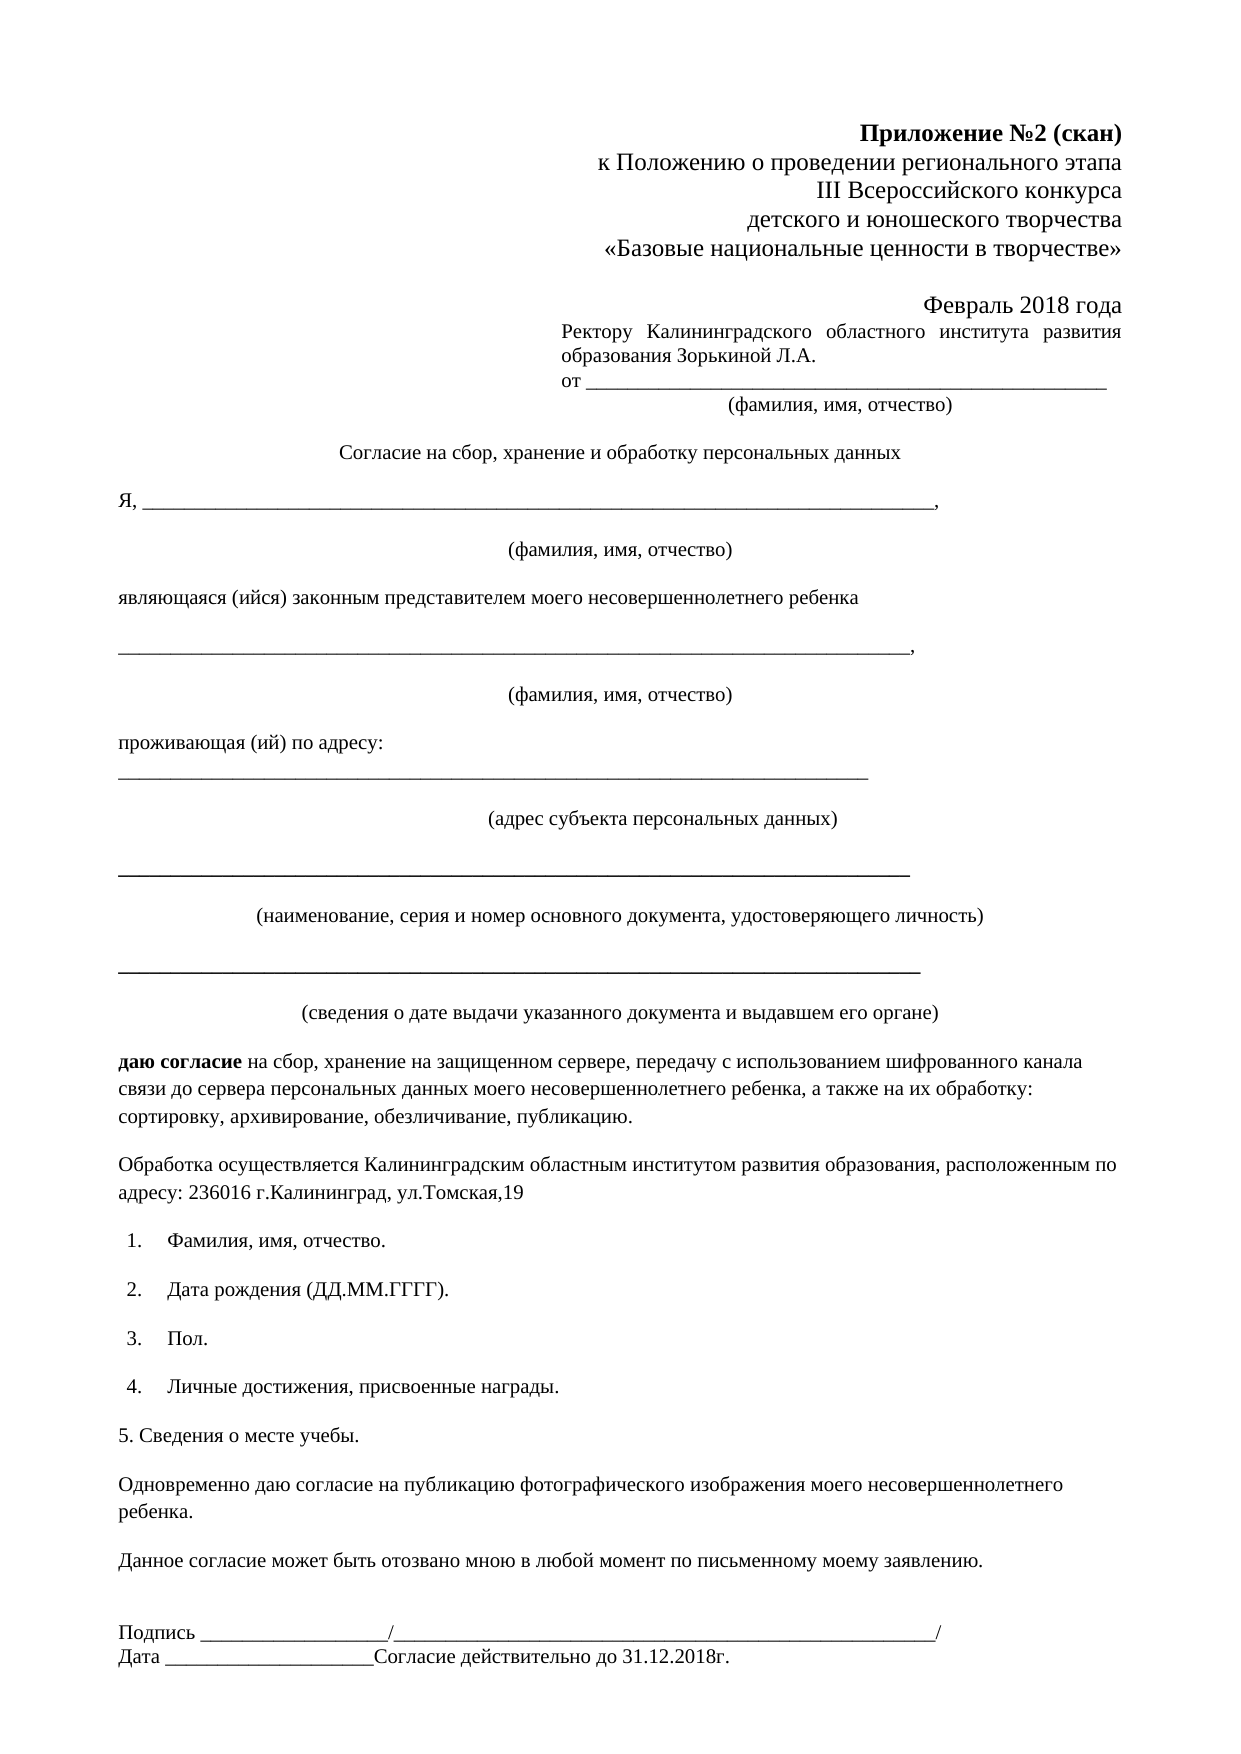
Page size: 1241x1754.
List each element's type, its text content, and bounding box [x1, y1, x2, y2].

table_header Фамилия, имя, отчество. [163, 1228, 838, 1277]
text 5. Сведения о месте учебы. [118, 1423, 1122, 1447]
text Подпись __________________/____________________________________________________/ [118, 1620, 1122, 1644]
text детского и юношеского творчества [118, 204, 1122, 233]
text Я, ____________________________________________________________________________, [118, 488, 1122, 512]
text (фамилия, имя, отчество) [561, 392, 1122, 416]
text Февраль 2018 года [118, 291, 1122, 319]
text ____________________________________________________________________________, [118, 633, 1122, 657]
table_cell Личные достижения, присвоенные награды. [163, 1375, 838, 1423]
text ____________________________________________________________________________ [118, 855, 1122, 879]
text (фамилия, имя, отчество) [118, 537, 1122, 561]
text Ректору Калининградского областного института развития образования Зорькиной Л.А. [561, 319, 1122, 367]
text (сведения о дате выдачи указанного документа и выдавшем его органе) [118, 1000, 1122, 1024]
text Приложение №2 (скан) [118, 118, 1122, 147]
text Одновременно даю согласие на публикацию фотографического изображения моего несовершеннолетнего ребенка. [118, 1472, 1122, 1523]
text проживающая (ий) по адресу: ________________________________________________________________________ [118, 730, 1122, 782]
table_cell 4. [122, 1375, 163, 1423]
table_cell 2. [122, 1277, 163, 1326]
text Согласие на сбор, хранение и обработку персональных данных [118, 440, 1122, 464]
text даю согласие на сбор, хранение на защищенном сервере, передачу с использованием шифрованного канала связи до сервера персональных данных моего несовершеннолетнего ребенка, а также на их обработку: сортировку, архивирование, обезличивание, публикацию. [118, 1048, 1122, 1128]
table_cell 3. [122, 1326, 163, 1374]
text Данное согласие может быть отозвано мною в любой момент по письменному моему заявлению. [118, 1548, 1122, 1572]
text от __________________________________________________ [561, 367, 1122, 392]
text III Всероссийского конкурса [118, 176, 1122, 204]
text Дата ____________________Согласие действительно до 31.12.2018г. [118, 1644, 1122, 1668]
table_header 1. [122, 1228, 163, 1277]
text к Положению о проведении регионального этапа [118, 147, 1122, 176]
text «Базовые национальные ценности в творчестве» [118, 233, 1122, 262]
text (наименование, серия и номер основного документа, удостоверяющего личность) [118, 903, 1122, 927]
text (адрес субъекта персональных данных) [118, 806, 1122, 830]
text _____________________________________________________________________________ [118, 952, 1122, 976]
text Обработка осуществляется Калининградским областным институтом развития образования, расположенным по адресу: 236016 г.Калининград, ул.Томская,19 [118, 1152, 1122, 1204]
table_cell Дата рождения (ДД.ММ.ГГГГ). [163, 1277, 838, 1326]
text (фамилия, имя, отчество) [118, 682, 1122, 706]
table_cell Пол. [163, 1326, 838, 1374]
text являющаяся (ийся) законным представителем моего несовершеннолетнего ребенка [118, 585, 1122, 609]
